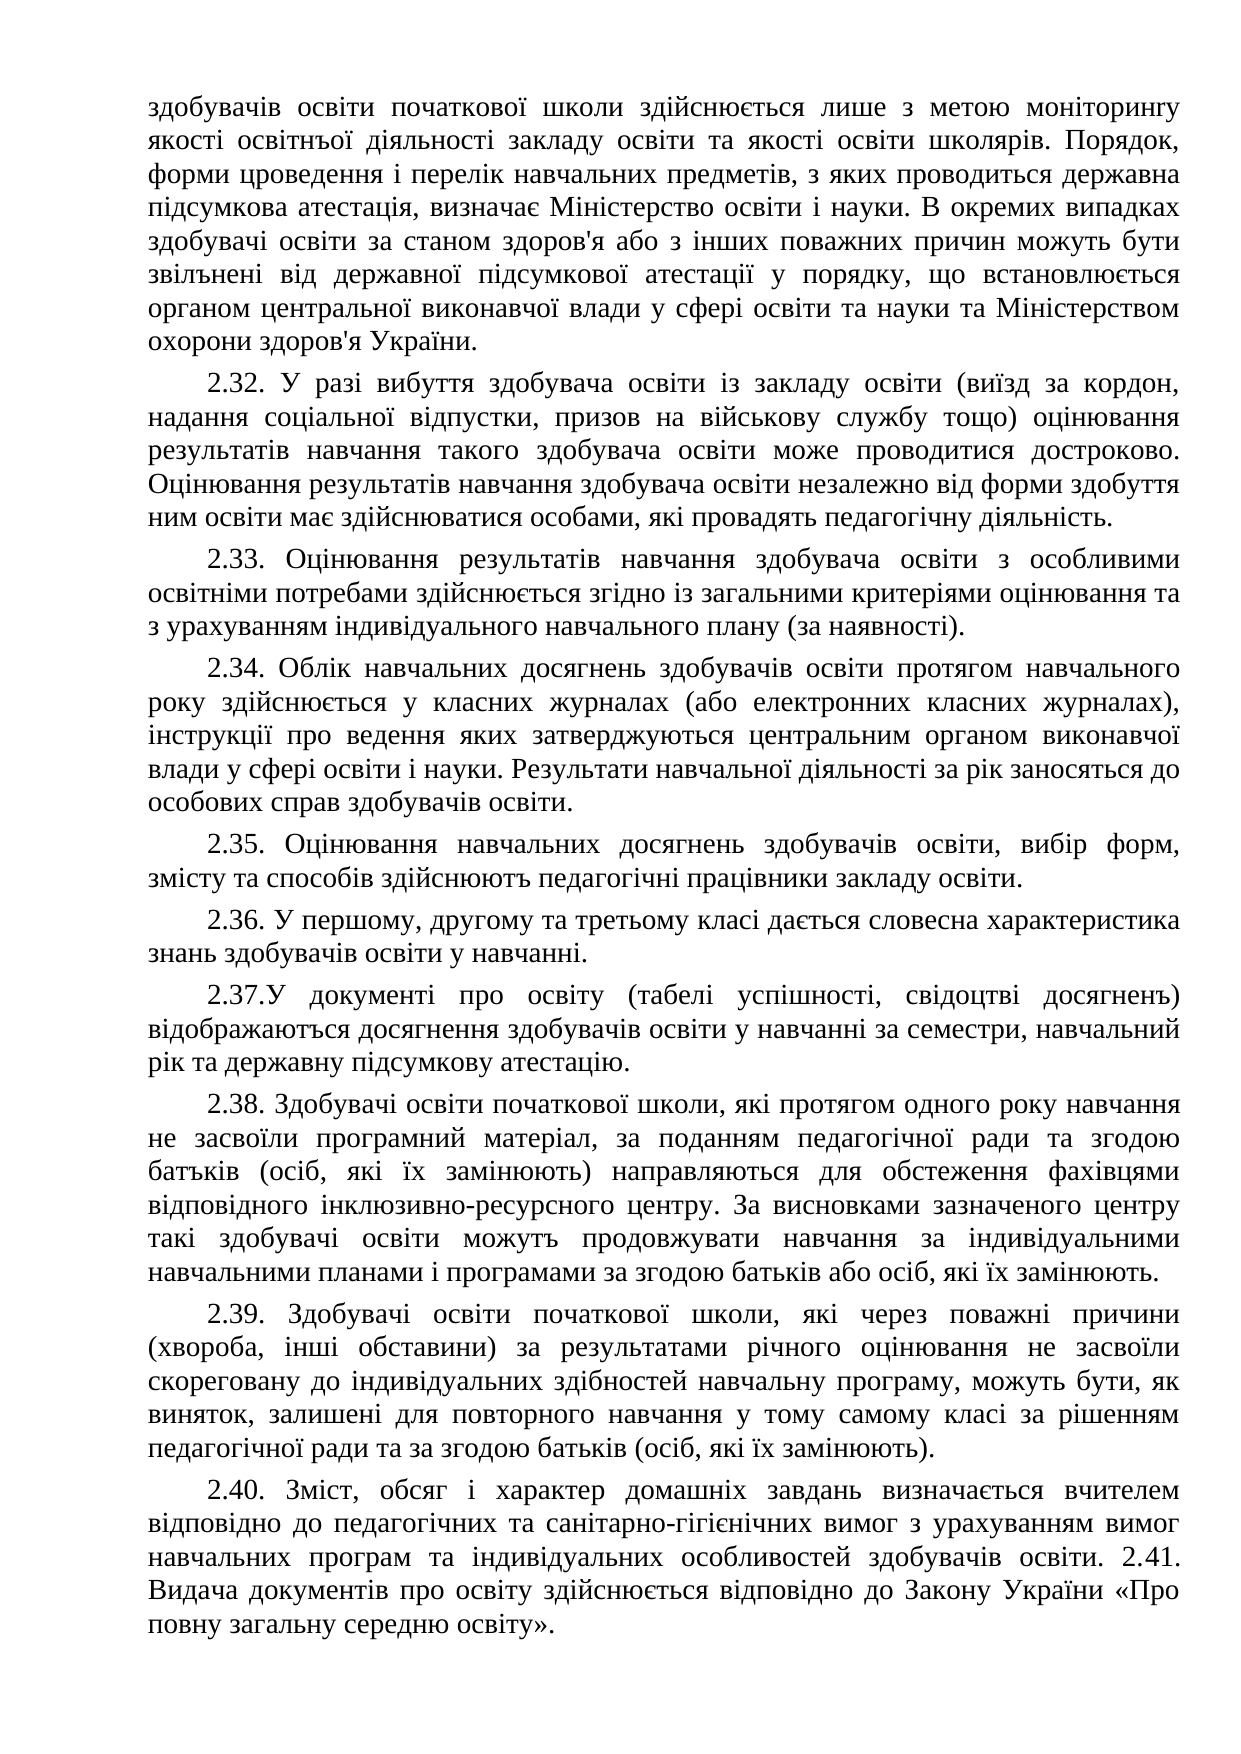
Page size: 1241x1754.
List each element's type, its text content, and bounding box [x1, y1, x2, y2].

text 2.34. Облік навчальних досягнень здобувачiв освiти протягом навчального року здiйснюється у класних журналах (або електронних класних журналах), iнструкцiї про ведення яких затверджуються центральним органом виконавчої влади у сферi освiти i науки. Результати навчальної дiяльностi за piк заносяться до особових справ здобувачiв освiти. [148, 650, 1181, 818]
text 2.40. Змiст, обсяг i характер домашнiх завдань визначається вчителем вiдповiдно до педагогiчних та санiтарно-гiгiєнiчних вимог з урахуванням вимог навчальних програм та iндивiдуальних особливостей здобувачiв освiти. 2.41. Видача документiв про ocвітy здiйснюється вiдповiдно до Закону України «Про повну загальну середню освіту». [148, 1472, 1181, 1639]
text 2.37.У документi про ocвітy (табелi успiшностi, свiдоцтвi досягненъ) вiдображаютъся досягнення здобувачiв освiти у навчаннi за семестри, навчальний piк та державну пiдсумкову атестацiю. [148, 977, 1181, 1078]
text 2.32. У разi вибуття здобувача освiти iз закладу освiти (виїзд за кордон, надання соціальної вiдпустки, призов на вiйськову службу тощо) оцiнювання результатiв навчання такого здобувача освiти може проводитися достроково. Оцінювання результатiв навчання здобувача освiти незалежно вiд форми здобуття ним освiти має здiйснюватися особами, якi провадять педагогiчну діяльність. [148, 365, 1181, 533]
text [148, 89, 1181, 357]
text 2.35. Оцiнювання навчальних досягнень здобувачiв освiти, вибiр форм, змiсту та способiв здiйснюютъ педагогiчнi працiвники закладу освiти. [148, 826, 1181, 893]
text 2.33. Оцiнювання результатiв навчання здобувача освiти з особливими освiтнiми потребами здiйснюється згiдно iз загальними критерiями оцiнювання та з урахуванням індивiдуального навчального плану (за наявностi). [148, 541, 1181, 642]
text 2.36. У першому, другому та третьому класi дається словесна характеристика знань здобувачiв освiти у навчаннi. [148, 902, 1181, 969]
text 2.39. Здобувачi освiти початкової школи, якi через поважнi причини (хвороба, iншi обставини) за результатами рiчного оцiнювання не засвоїли скореговану до iндивiдуальних здiбностей навчальну програму, можуть бути, як виняток, залишенi для повторного навчання у тому самому класi за рiшенням педагогiчної ради та за згодою батькiв (осiб, якi їх замiнюють). [148, 1296, 1181, 1463]
text 2.38. Здобувачi освiти початкової школи, якi протягом одного року навчання не засвоїли програмний матерiал, за поданням педагогiчної ради та згодою батъкiв (осiб, якi їх замiнюють) направляються для обстеження фахiвцями вiдповiдного iнклюзивно-ресурсного центру. За висновками зазначеного центру такi здобувачi освiти можутъ продовжувати навчання за iндивiдуальними навчальними планами i програмами за згодою батькiв або осiб, якi їх замiнюють. [148, 1086, 1181, 1287]
